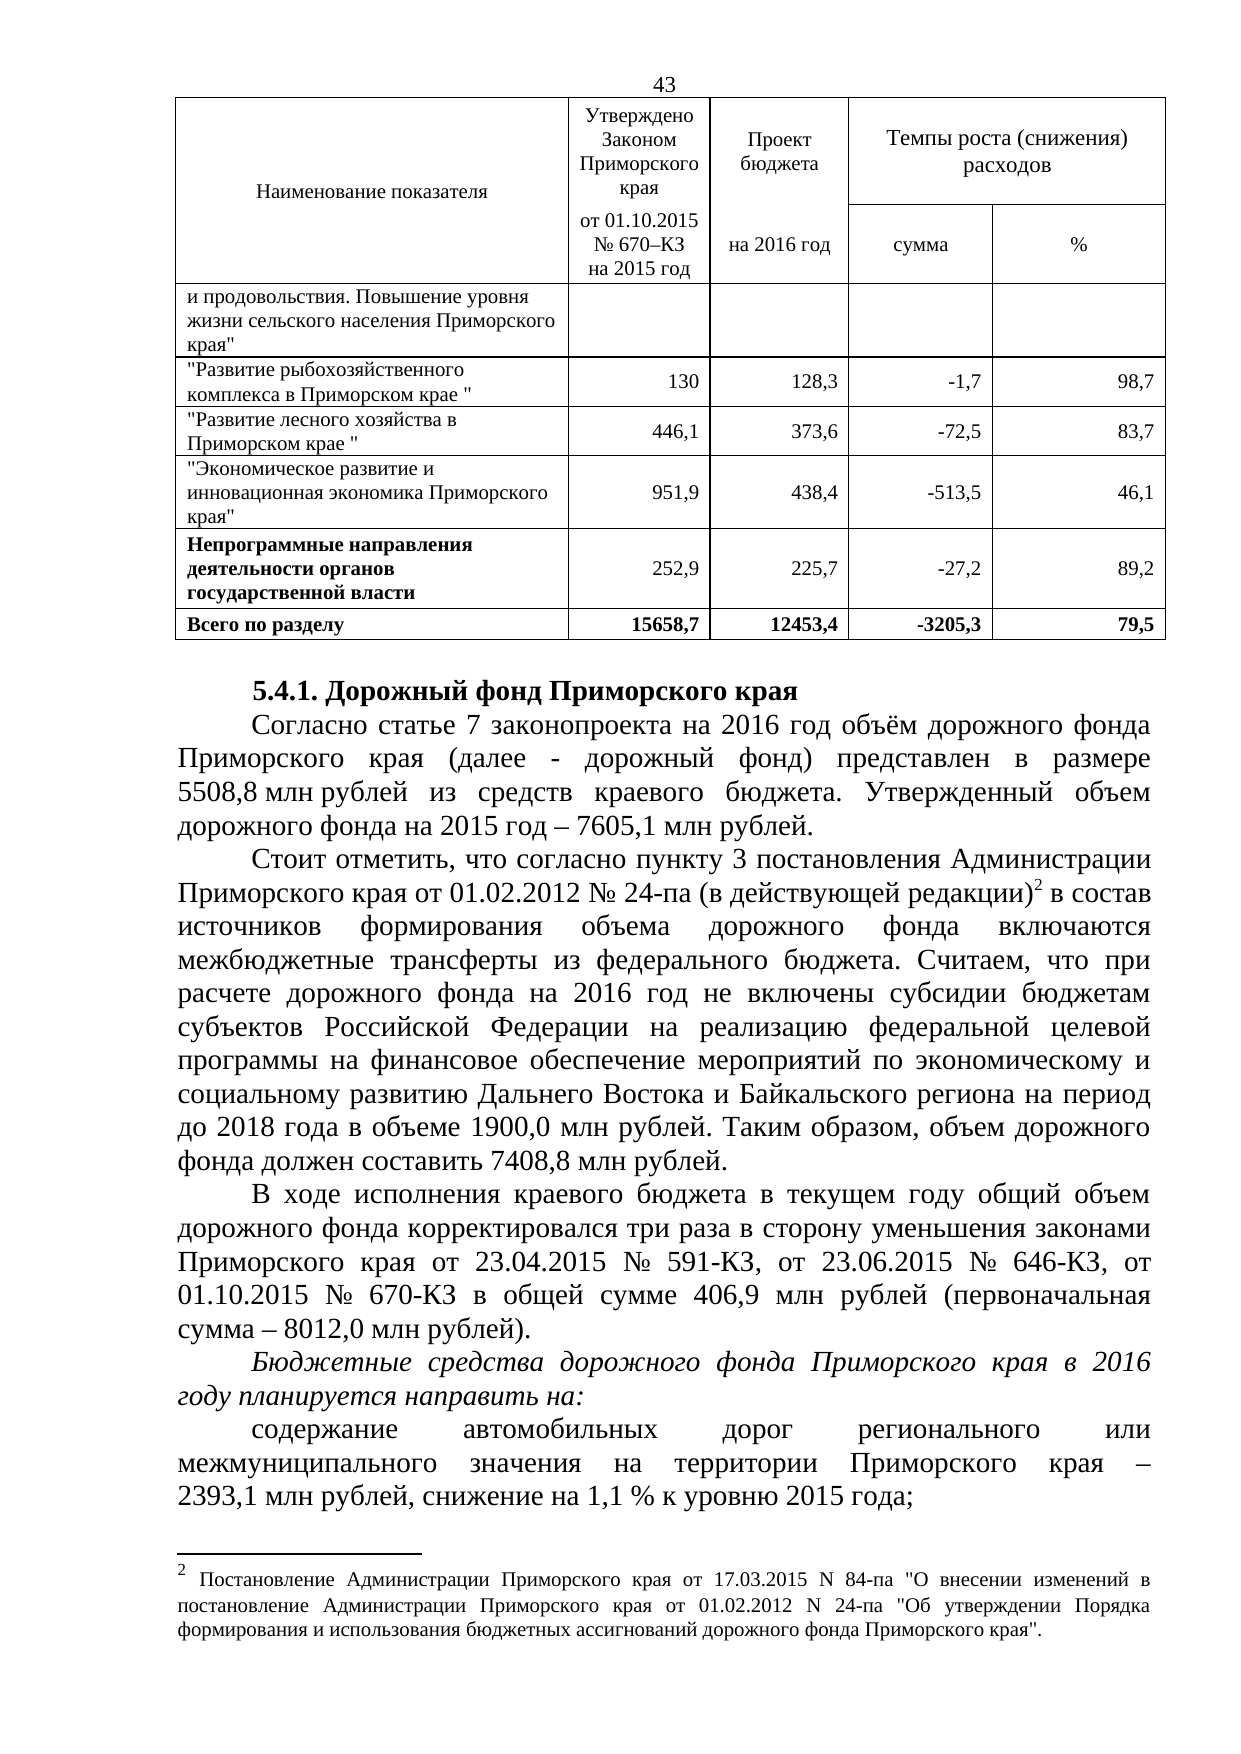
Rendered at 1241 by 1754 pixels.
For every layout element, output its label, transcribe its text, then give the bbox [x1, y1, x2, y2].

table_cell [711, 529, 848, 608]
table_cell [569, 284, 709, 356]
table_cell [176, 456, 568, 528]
text В ходе исполнения краевого бюджета в текущем году общий объем дорожного фонда корректировался три раза в сторону уменьшения законами Приморского края от 23.04.2015 № 591-КЗ, от 23.06.2015 № 646-КЗ, от 01.10.2015 № 670-КЗ в общей сумме 406,9 млн рублей (первоначальная сумма – 8012,0 млн рублей). [177, 1177, 1152, 1344]
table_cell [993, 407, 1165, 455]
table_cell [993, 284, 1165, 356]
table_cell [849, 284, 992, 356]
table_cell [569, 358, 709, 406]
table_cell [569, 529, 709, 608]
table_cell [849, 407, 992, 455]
text Согласно статье 7 законопроекта на 2016 год объём дорожного фонда Приморского края (далее - дорожный фонд) представлен в размере 5508,8 млн рублей из средств краевого бюджета. Утвержденный объем дорожного фонда на 2015 год – 7605,1 млн рублей. [177, 707, 1152, 841]
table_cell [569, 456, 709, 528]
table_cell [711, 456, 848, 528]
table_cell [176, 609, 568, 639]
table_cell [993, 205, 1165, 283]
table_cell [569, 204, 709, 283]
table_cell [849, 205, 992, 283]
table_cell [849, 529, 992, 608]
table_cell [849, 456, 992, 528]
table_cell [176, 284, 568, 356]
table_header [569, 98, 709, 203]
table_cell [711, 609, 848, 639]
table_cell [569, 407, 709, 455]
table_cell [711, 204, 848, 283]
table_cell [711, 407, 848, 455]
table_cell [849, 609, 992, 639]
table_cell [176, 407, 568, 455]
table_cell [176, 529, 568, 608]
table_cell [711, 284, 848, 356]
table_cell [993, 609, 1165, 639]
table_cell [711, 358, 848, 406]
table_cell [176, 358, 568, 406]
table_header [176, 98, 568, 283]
text Бюджетные средства дорожного фонда Приморского края в 2016 году планируется направить на: [177, 1344, 1152, 1411]
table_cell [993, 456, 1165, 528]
text Стоит отметить, что согласно пункту 3 постановления Администрации Приморского края от 01.02.2012 № 24-па (в действующей редакции) в состав источников формирования объема дорожного фонда включаются межбюджетные трансферты из федерального бюджета. Считаем, что при расчете дорожного фонда на 2016 год не включены субсидии бюджетам субъектов Российской Федерации на реализацию федеральной целевой программы на финансовое обеспечение мероприятий по экономическому и социальному развитию Дальнего Востока и Байкальского региона на период до 2018 года в объеме 1900,0 млн рублей. Таким образом, объем дорожного фонда должен составить 7408,8 млн рублей. [177, 841, 1152, 1177]
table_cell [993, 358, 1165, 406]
text 5.4.1. Дорожный фонд Приморского края [177, 673, 1152, 707]
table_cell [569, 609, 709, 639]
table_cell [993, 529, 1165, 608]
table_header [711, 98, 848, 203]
text содержание автомобильных дорог регионального или межмуниципального значения на территории Приморского края – 2393,1 млн рублей, снижение на 1,1 % к уровню 2015 года; [177, 1411, 1152, 1512]
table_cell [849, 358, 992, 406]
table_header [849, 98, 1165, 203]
